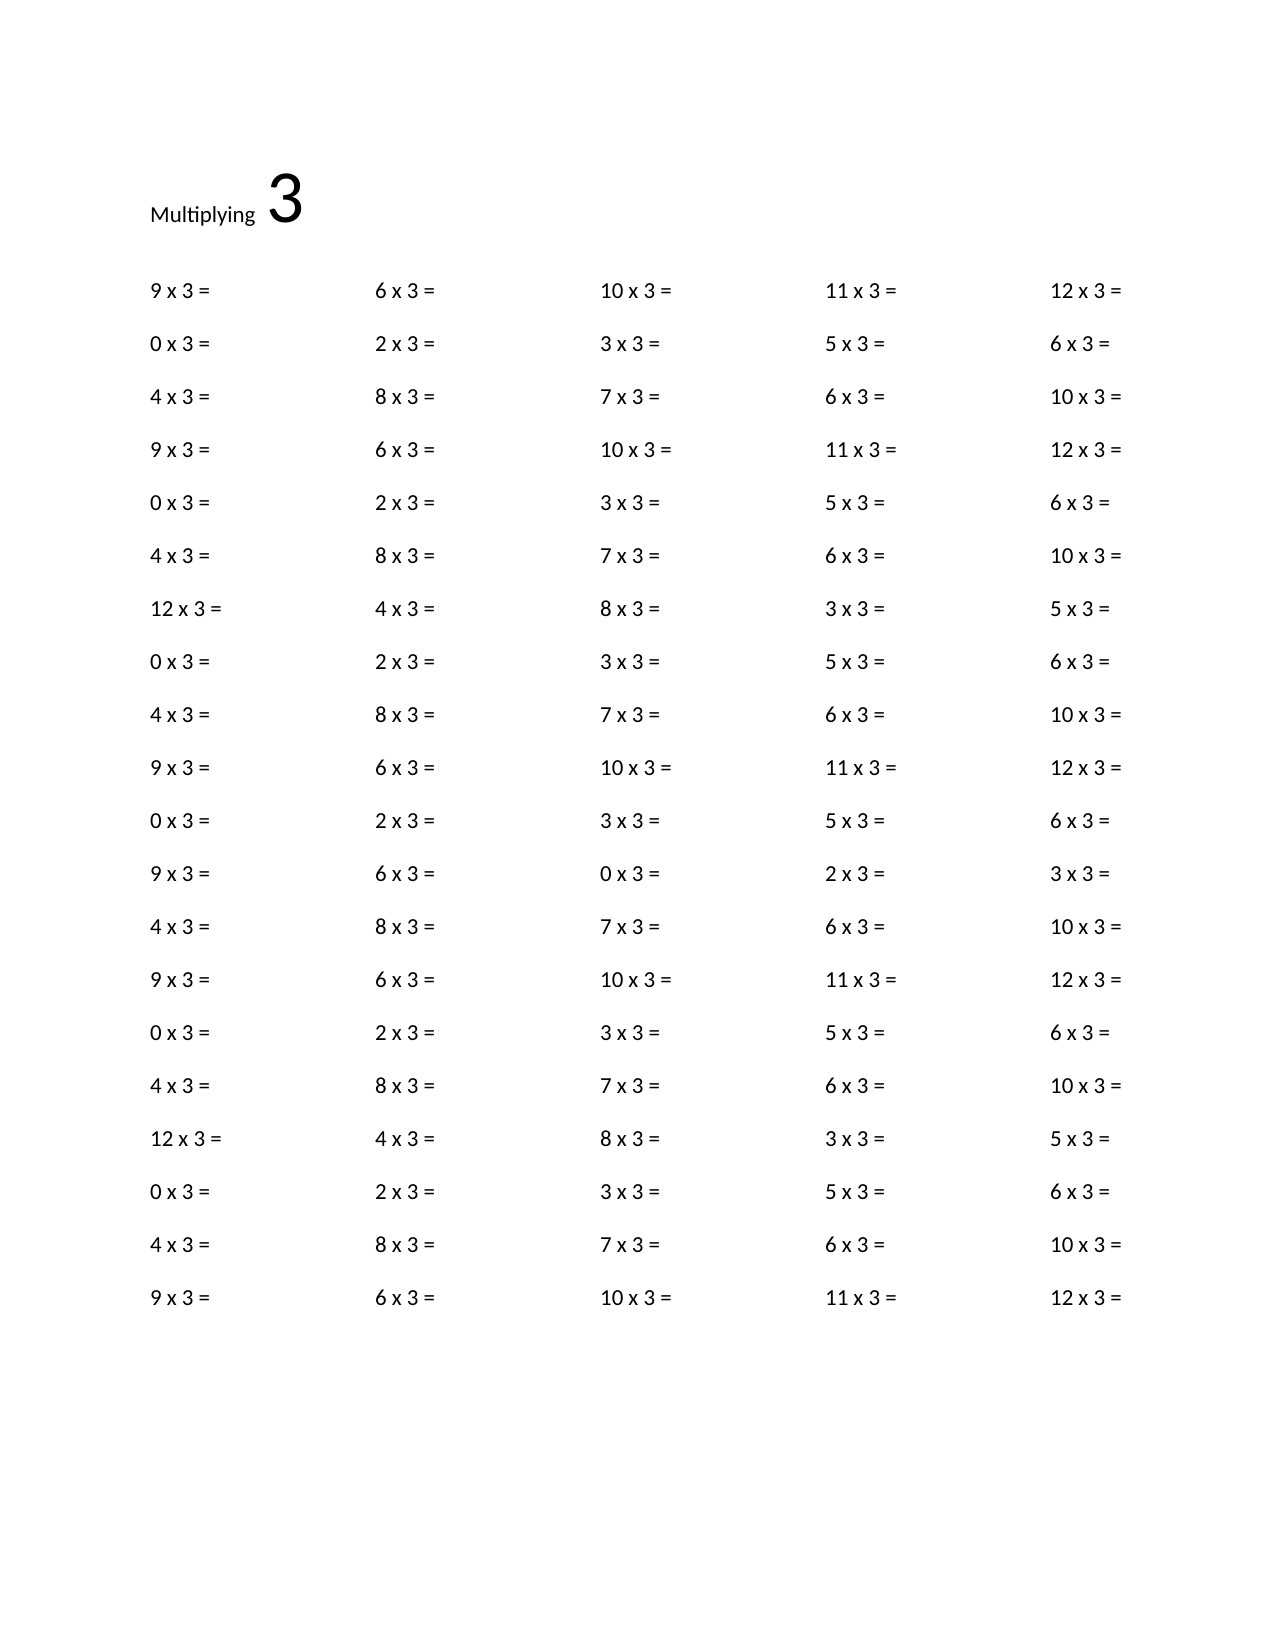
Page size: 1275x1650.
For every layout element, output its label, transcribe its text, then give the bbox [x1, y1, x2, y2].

text 0 x 3 = 2 x 3 = 3 x 3 = 5 x 3 = 6 x 3 = [150, 329, 1125, 357]
text 9 x 3 = 6 x 3 = 0 x 3 = 2 x 3 = 3 x 3 = [150, 859, 1125, 887]
text 12 x 3 = 4 x 3 = 8 x 3 = 3 x 3 = 5 x 3 = [150, 1124, 1125, 1152]
text 9 x 3 = 6 x 3 = 10 x 3 = 11 x 3 = 12 x 3 = [150, 965, 1125, 993]
text 12 x 3 = 4 x 3 = 8 x 3 = 3 x 3 = 5 x 3 = [150, 594, 1125, 622]
text 0 x 3 = 2 x 3 = 3 x 3 = 5 x 3 = 6 x 3 = [150, 1177, 1125, 1205]
text Multiplying 3 [150, 150, 1125, 242]
text 0 x 3 = 2 x 3 = 3 x 3 = 5 x 3 = 6 x 3 = [150, 488, 1125, 516]
text 0 x 3 = 2 x 3 = 3 x 3 = 5 x 3 = 6 x 3 = [150, 806, 1125, 834]
text 9 x 3 = 6 x 3 = 10 x 3 = 11 x 3 = 12 x 3 = [150, 276, 1125, 304]
text 9 x 3 = 6 x 3 = 10 x 3 = 11 x 3 = 12 x 3 = [150, 435, 1125, 463]
text 4 x 3 = 8 x 3 = 7 x 3 = 6 x 3 = 10 x 3 = [150, 1071, 1125, 1099]
text 9 x 3 = 6 x 3 = 10 x 3 = 11 x 3 = 12 x 3 = [150, 1283, 1125, 1311]
text 4 x 3 = 8 x 3 = 7 x 3 = 6 x 3 = 10 x 3 = [150, 541, 1125, 569]
text 4 x 3 = 8 x 3 = 7 x 3 = 6 x 3 = 10 x 3 = [150, 700, 1125, 728]
text 9 x 3 = 6 x 3 = 10 x 3 = 11 x 3 = 12 x 3 = [150, 753, 1125, 781]
text 4 x 3 = 8 x 3 = 7 x 3 = 6 x 3 = 10 x 3 = [150, 382, 1125, 410]
text 4 x 3 = 8 x 3 = 7 x 3 = 6 x 3 = 10 x 3 = [150, 1230, 1125, 1258]
text 4 x 3 = 8 x 3 = 7 x 3 = 6 x 3 = 10 x 3 = [150, 912, 1125, 940]
text 0 x 3 = 2 x 3 = 3 x 3 = 5 x 3 = 6 x 3 = [150, 647, 1125, 675]
text 0 x 3 = 2 x 3 = 3 x 3 = 5 x 3 = 6 x 3 = [150, 1018, 1125, 1046]
